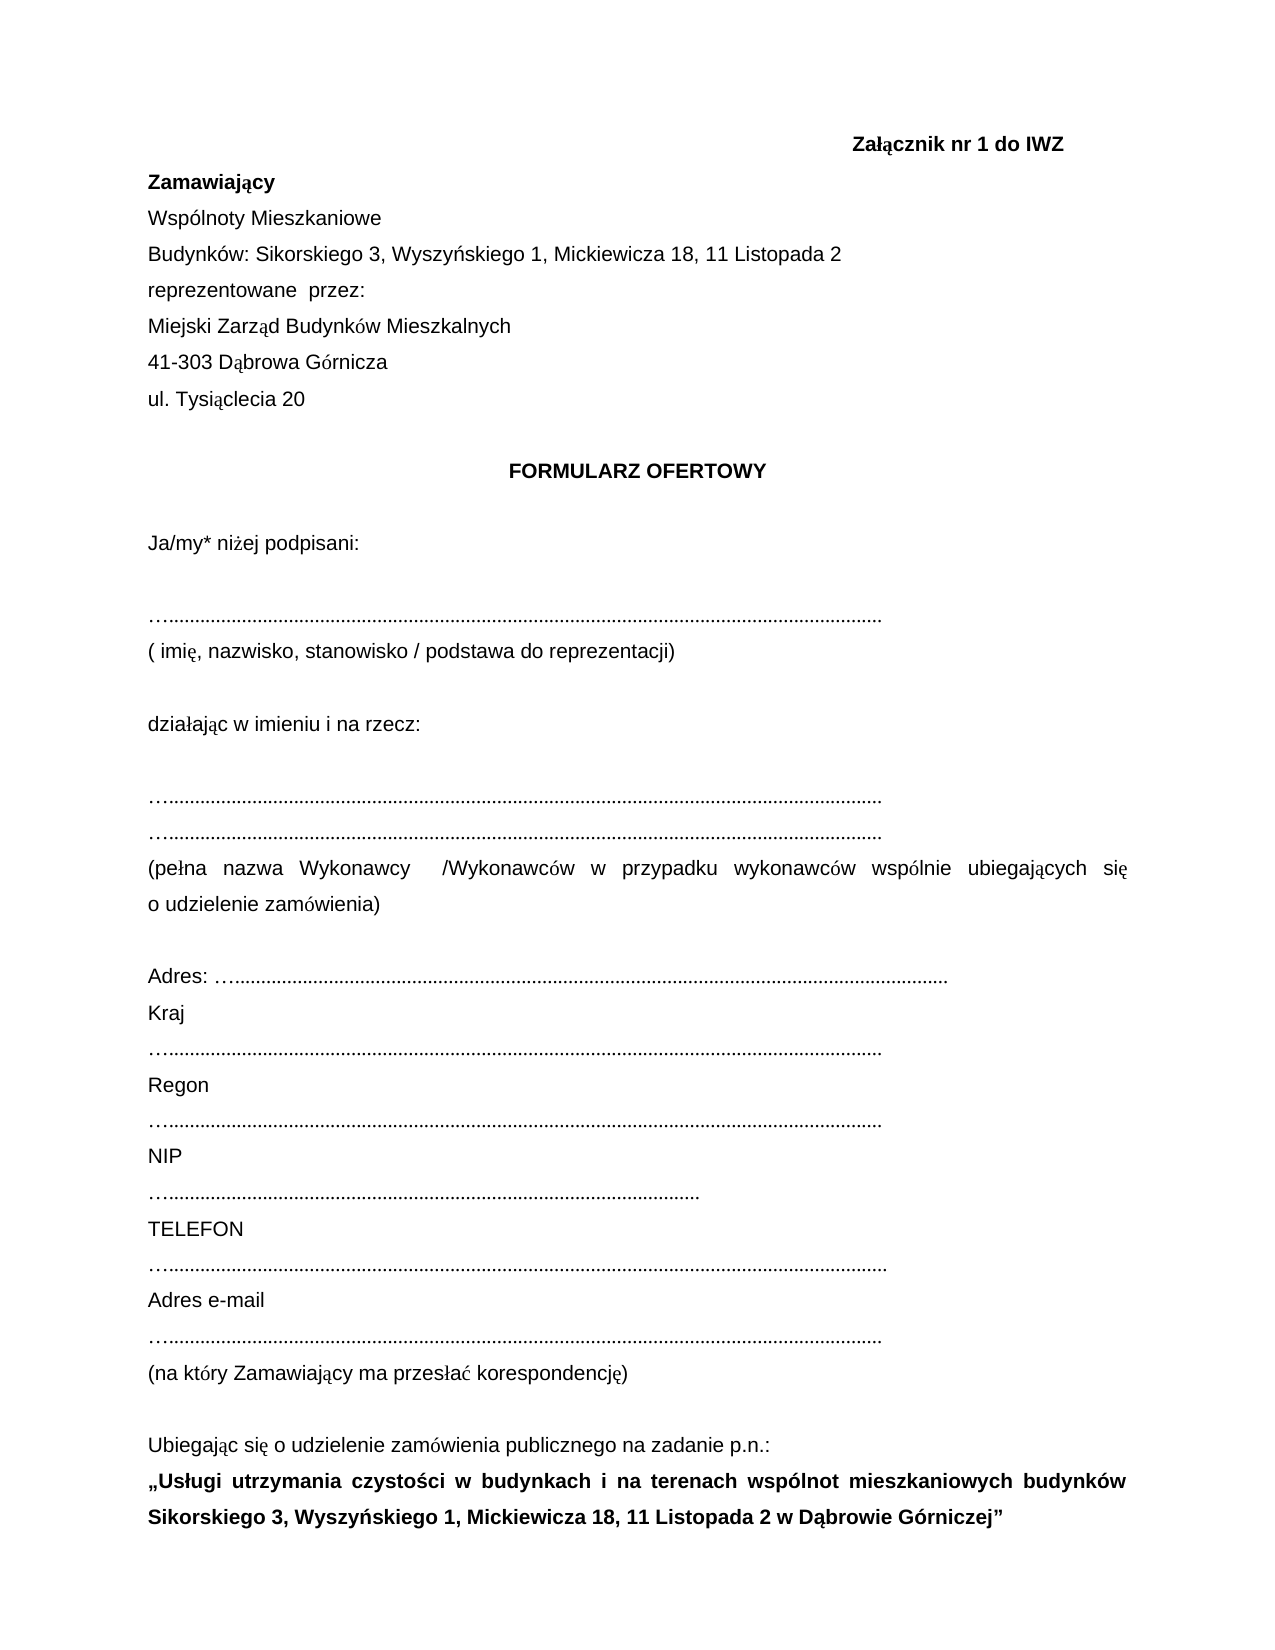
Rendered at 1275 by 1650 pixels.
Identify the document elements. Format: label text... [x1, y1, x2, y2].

text Ja/my* niżej podpisani: [148, 531, 1127, 555]
text …......................................................................................................................................... [148, 820, 1127, 844]
text ( imię, nazwisko, stanowisko / podstawa do reprezentacji) [148, 639, 1127, 663]
text Kraj [148, 1000, 1127, 1024]
text Załącznik nr 1 do IWZ [148, 131, 1127, 156]
text Wspólnoty Mieszkaniowe [148, 206, 1127, 230]
text …...................................................................................................... [148, 1180, 1127, 1204]
text (pełna nazwa Wykonawcy /Wykonawców w przypadku wykonawców wspólnie ubiegających się o udzielenie zamówienia) [148, 856, 1127, 916]
text Zamawiający [148, 170, 1127, 194]
text NIP [148, 1144, 1127, 1168]
text Ubiegając się o udzielenie zamówienia publicznego na zadanie p.n.: [148, 1433, 1127, 1457]
text Miejski Zarząd Budynków Mieszkalnych [148, 314, 1127, 338]
text …......................................................................................................................................... [148, 1324, 1127, 1348]
text (na który Zamawiający ma przesłać korespondencję) [148, 1360, 1127, 1384]
text …......................................................................................................................................... [148, 1036, 1127, 1060]
text „Usługi utrzymania czystości w budynkach i na terenach wspólnot mieszkaniowych budynków Sikorskiego 3, Wyszyńskiego 1, Mickiewicza 18, 11 Listopada 2 w Dąbrowie Górniczej” [148, 1469, 1127, 1529]
text Adres e-mail [148, 1288, 1127, 1312]
text …......................................................................................................................................... [148, 1108, 1127, 1132]
text reprezentowane przez: [148, 278, 1127, 302]
text …......................................................................................................................................... [148, 603, 1127, 627]
text TELEFON [148, 1216, 1127, 1240]
text FORMULARZ OFERTOWY [148, 459, 1127, 483]
text ….......................................................................................................................................... [148, 1252, 1127, 1276]
text Regon [148, 1072, 1127, 1096]
text Adres: …......................................................................................................................................... [148, 964, 1127, 988]
text ul. Tysiąclecia 20 [148, 386, 1127, 411]
text 41-303 Dąbrowa Górnicza [148, 350, 1127, 374]
text Budynków: Sikorskiego 3, Wyszyńskiego 1, Mickiewicza 18, 11 Listopada 2 [148, 242, 1127, 266]
text działając w imieniu i na rzecz: [148, 711, 1127, 736]
text …......................................................................................................................................... [148, 784, 1127, 808]
